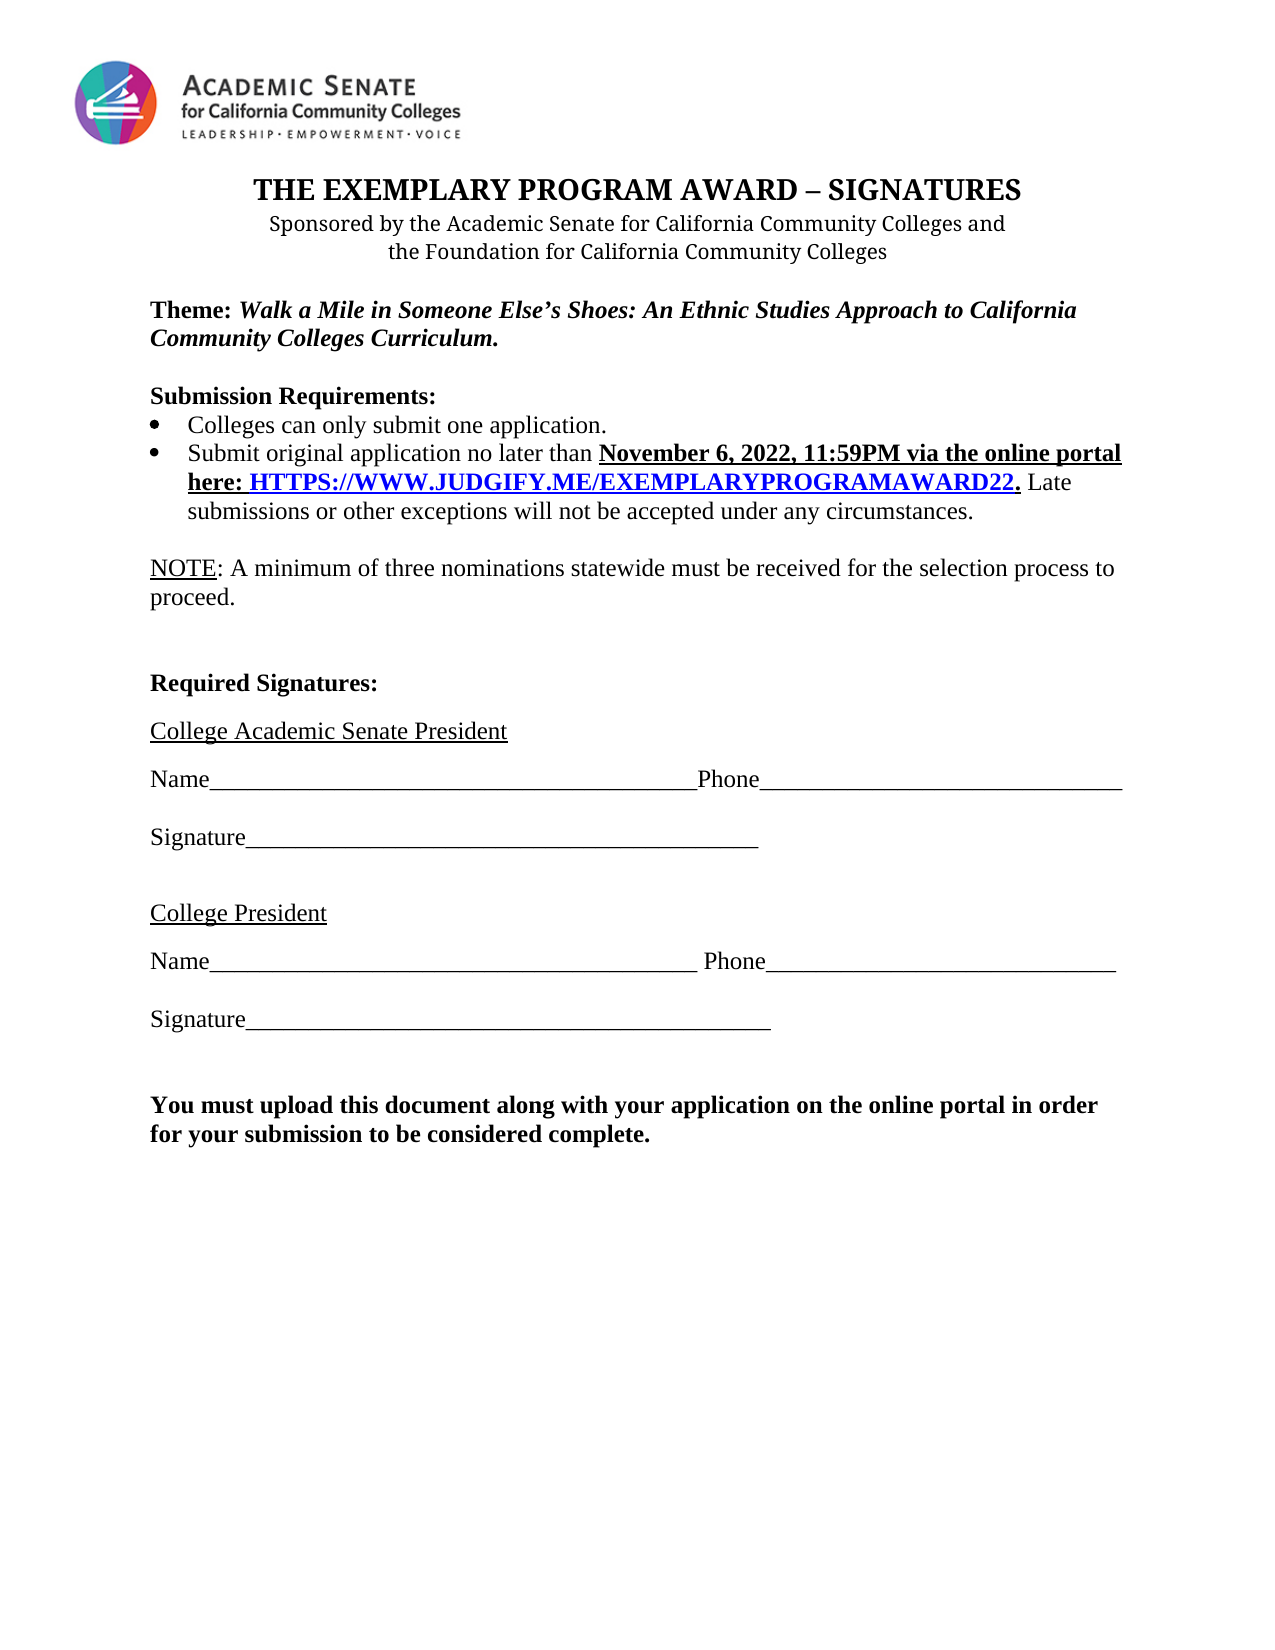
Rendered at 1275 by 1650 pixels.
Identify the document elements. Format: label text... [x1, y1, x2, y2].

text The EXEMPLARY PROGRAM Award – SIGNATURES [150, 169, 1125, 209]
text College President [150, 898, 1125, 927]
list Submit original application no later than November 6, 2022, 11:59PM via the online portal here: https://www.judgify.me/exemplaryprogramaward22. Late submissions or other exceptions will not be accepted under any circumstances. [150, 438, 1125, 525]
text College Academic Senate President [150, 716, 1125, 745]
text Submission Requirements: [150, 381, 1125, 410]
text Name_______________________________________ Phone____________________________ [150, 946, 1125, 975]
text Sponsored by the Academic Senate for California Community Colleges and [150, 209, 1125, 237]
text Required Signatures: [150, 668, 1125, 697]
picture [62, 51, 476, 156]
text Name_______________________________________Phone_____________________________ [150, 764, 1125, 793]
list Colleges can only submit one application. [150, 410, 1125, 438]
text the Foundation for California Community Colleges [150, 237, 1125, 266]
text You must upload this document along with your application on the online portal in order for your submission to be considered complete. [150, 1090, 1125, 1148]
text Note: A minimum of three nominations statewide must be received for the selection process to proceed. [150, 553, 1125, 611]
text Signature_________________________________________ [150, 822, 1125, 851]
text Theme: Walk a Mile in Someone Else’s Shoes: An Ethnic Studies Approach to California Community Colleges Curriculum. [150, 295, 1125, 381]
text Signature__________________________________________ [150, 1004, 1125, 1033]
